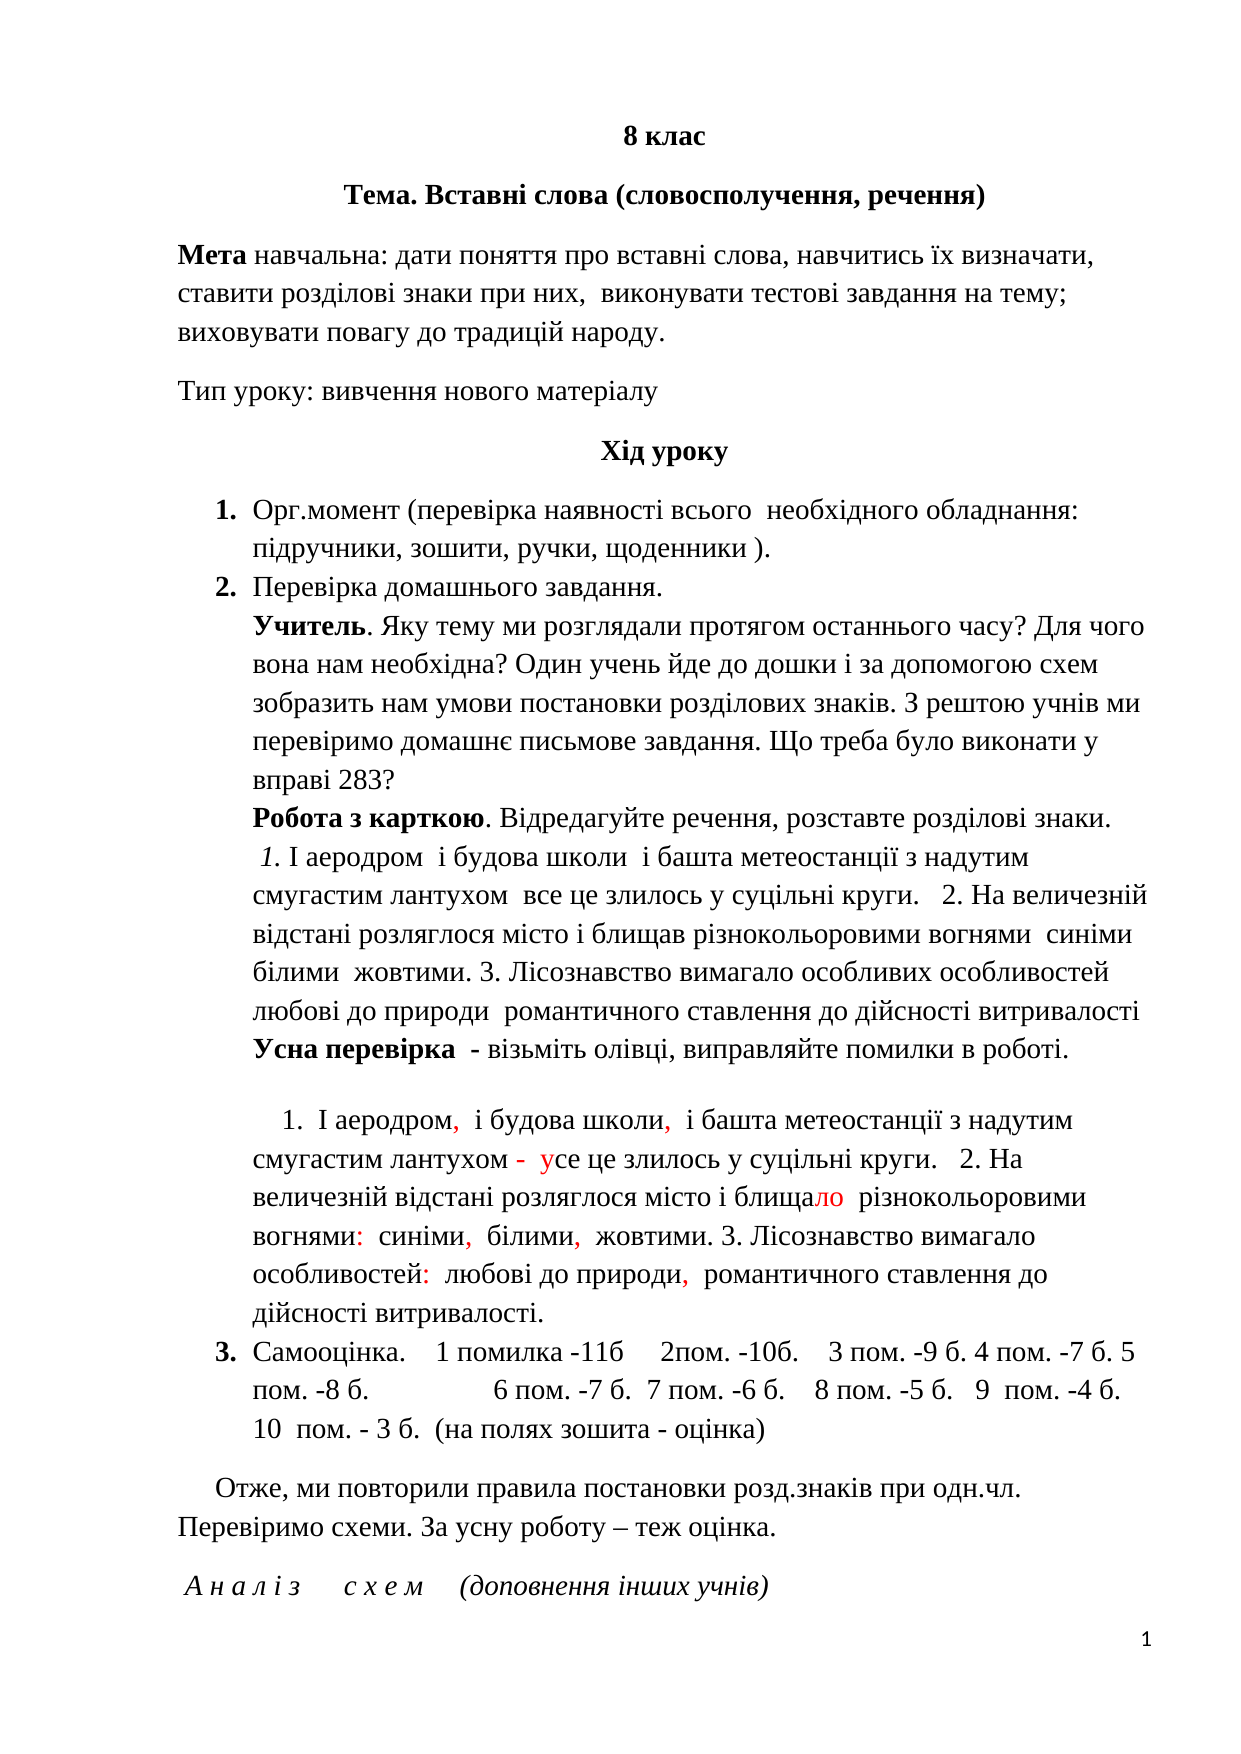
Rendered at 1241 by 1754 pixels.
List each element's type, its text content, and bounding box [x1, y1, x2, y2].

text Хід уроку [177, 433, 1152, 466]
list Орг.момент (перевірка наявності всього необхідного обладнання: підручники, зошити, ручки, щоденники ). [215, 492, 1152, 564]
text А н а л і з с х е м (доповнення інших учнів) [177, 1568, 1152, 1602]
list Перевірка домашнього завдання. Учитель. Яку тему ми розглядали протягом останнього часу? Для чого вона нам необхідна? Один учень йде до дошки і за допомогою схем зобразить нам умови постановки розділових знаків. З рештою учнів ми перевіримо домашнє письмове завдання. Що треба було виконати у вправі 283? [215, 569, 1152, 795]
text Мета навчальна: дати поняття про вставні слова, навчитись їх визначати, ставити розділові знаки при них, виконувати тестові завдання на тему; виховувати повагу до традицій народу. [177, 237, 1152, 347]
list Усна перевірка - візьміть олівці, виправляйте помилки в роботі. [252, 1032, 1152, 1065]
list Самооцінка. 1 помилка -11б 2пом. -10б. 3 пом. -9 б. 4 пом. -7 б. 5 пом. -8 б. 6 пом. -7 б. 7 пом. -6 б. 8 пом. -5 б. 9 пом. -4 б. 10 пом. - 3 б. (на полях зошита - оцінка) [215, 1334, 1152, 1444]
text 8 клас [177, 118, 1152, 152]
text Отже, ми повторили правила постановки розд.знаків при одн.чл. Перевіримо схеми. За усну роботу – теж оцінка. [177, 1470, 1152, 1542]
text Тип уроку: вивчення нового матеріалу [177, 373, 1152, 407]
text Тема. Вставні слова (словосполучення, речення) [177, 177, 1152, 211]
list 1. І аеродром, і будова школи, і башта метеостанції з надутим смугастим лантухом - усе це злилось у суцільні круги. 2. На величезній відстані розляглося місто і блищало різнокольоровими вогнями: синіми, білими, жовтими. 3. Лісознавство вимагало особливостей: любові до природи, романтичного ставлення до дійсності витривалості. [252, 1102, 1152, 1329]
list 1. І аеродром і будова школи і башта метеостанції з надутим смугастим лантухом все це злилось у суцільні круги. 2. На величезній відстані розляглося місто і блищав різнокольоровими вогнями синіми білими жовтими. 3. Лісознавство вимагало особливих особливостей любові до природи романтичного ставлення до дійсності витривалості [252, 839, 1152, 1027]
list Робота з карткою. Відредагуйте речення, розставте розділові знаки. [252, 800, 1152, 834]
